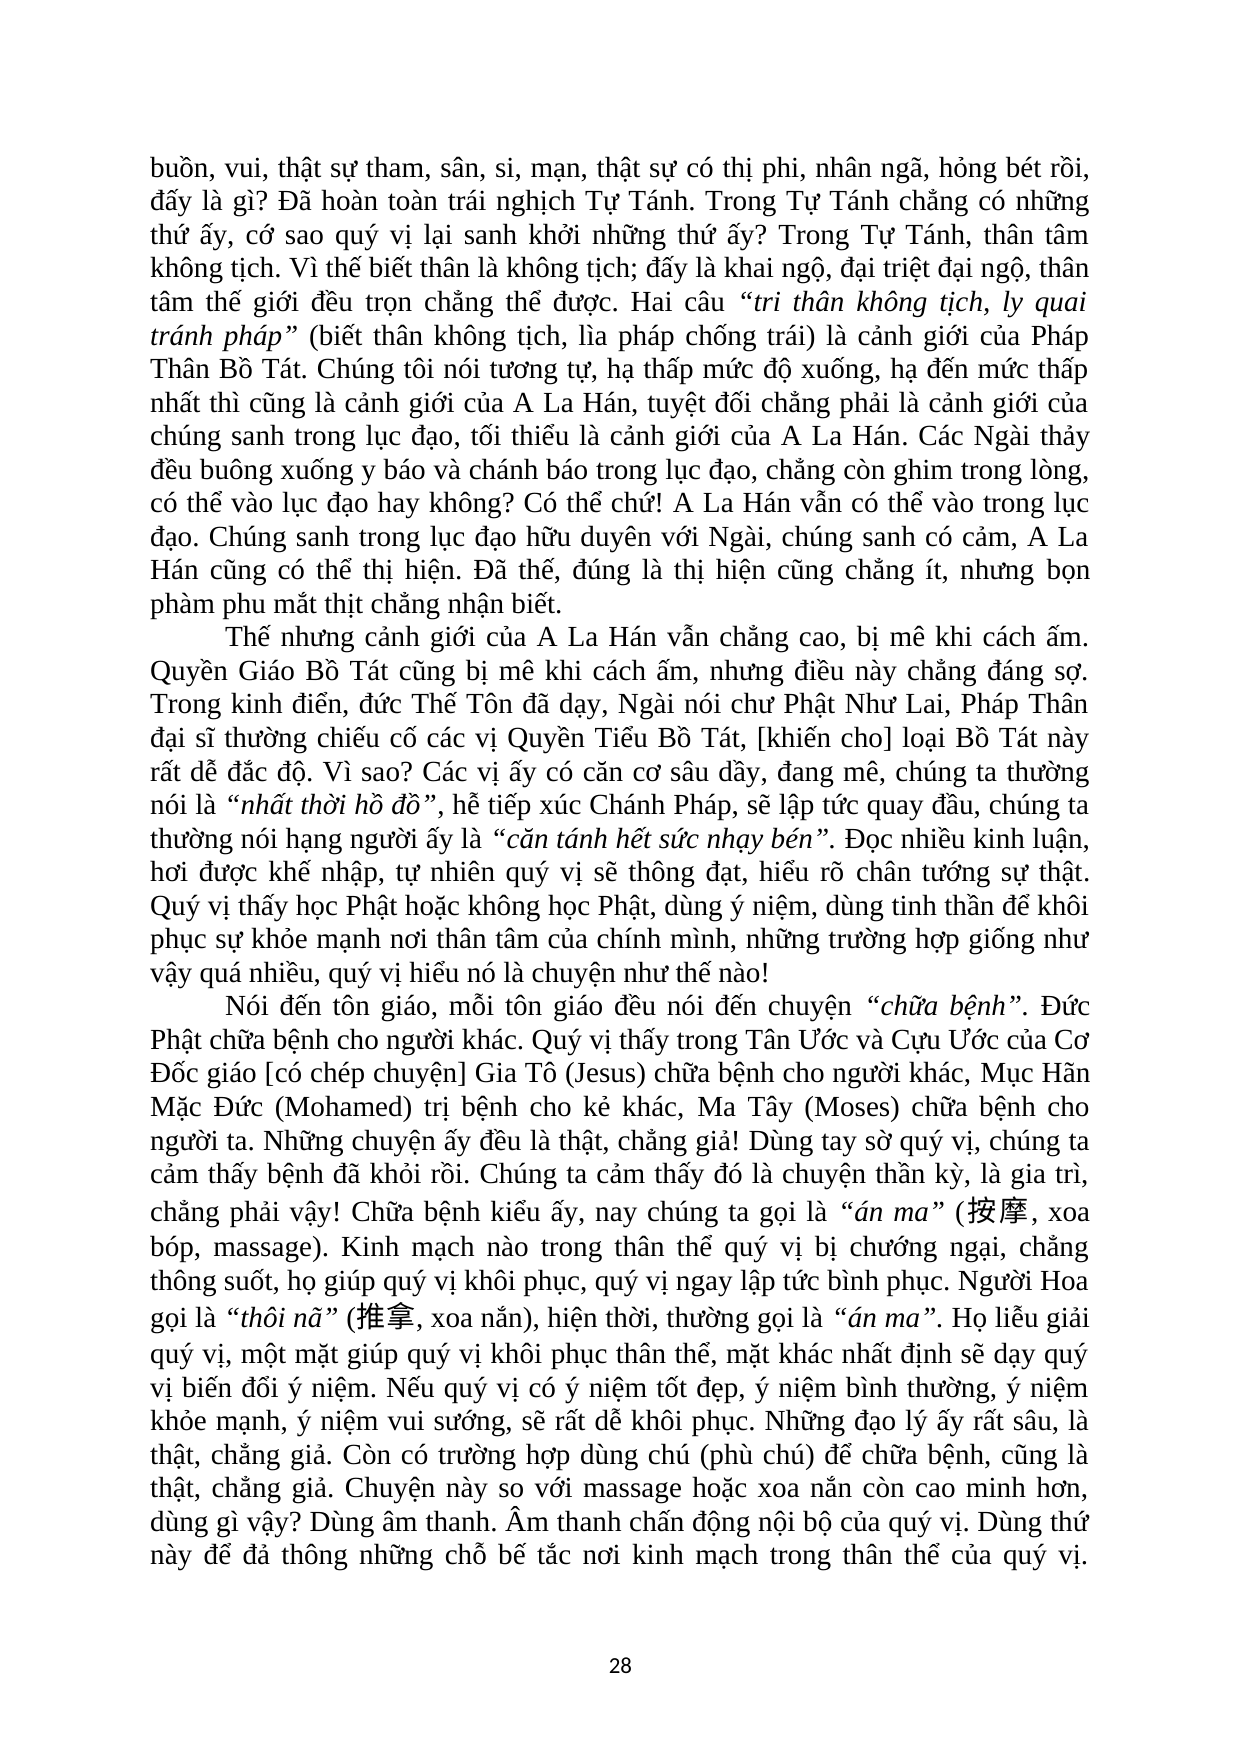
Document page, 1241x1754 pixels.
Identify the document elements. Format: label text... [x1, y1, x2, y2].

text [150, 150, 1090, 619]
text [150, 988, 1090, 1571]
text Thế nhưng cảnh giới của A La Hán vẫn chẳng cao, bị mê khi cách ấm. Quyền Giáo Bồ Tát cũng bị mê khi cách ấm, nhưng điều này chẳng đáng sợ. Trong kinh điển, đức Thế Tôn đã dạy, Ngài nói chư Phật Như Lai, Pháp Thân đại sĩ thường chiếu cố các vị Quyền Tiểu Bồ Tát, [khiến cho] loại Bồ Tát này rất dễ đắc độ. Vì sao? Các vị ấy có căn cơ sâu dầy, đang mê, chúng ta thường nói là “nhất thời hồ đồ”, hễ tiếp xúc Chánh Pháp, sẽ lập tức quay đầu, chúng ta thường nói hạng người ấy là “căn tánh hết sức nhạy bén”. Đọc nhiều kinh luận, hơi được khế nhập, tự nhiên quý vị sẽ thông đạt, hiểu rõ chân tướng sự thật. Quý vị thấy học Phật hoặc không học Phật, dùng ý niệm, dùng tinh thần để khôi phục sự khỏe mạnh nơi thân tâm của chính mình, những trường hợp giống như vậy quá nhiều, quý vị hiểu nó là chuyện như thế nào! [150, 619, 1090, 988]
